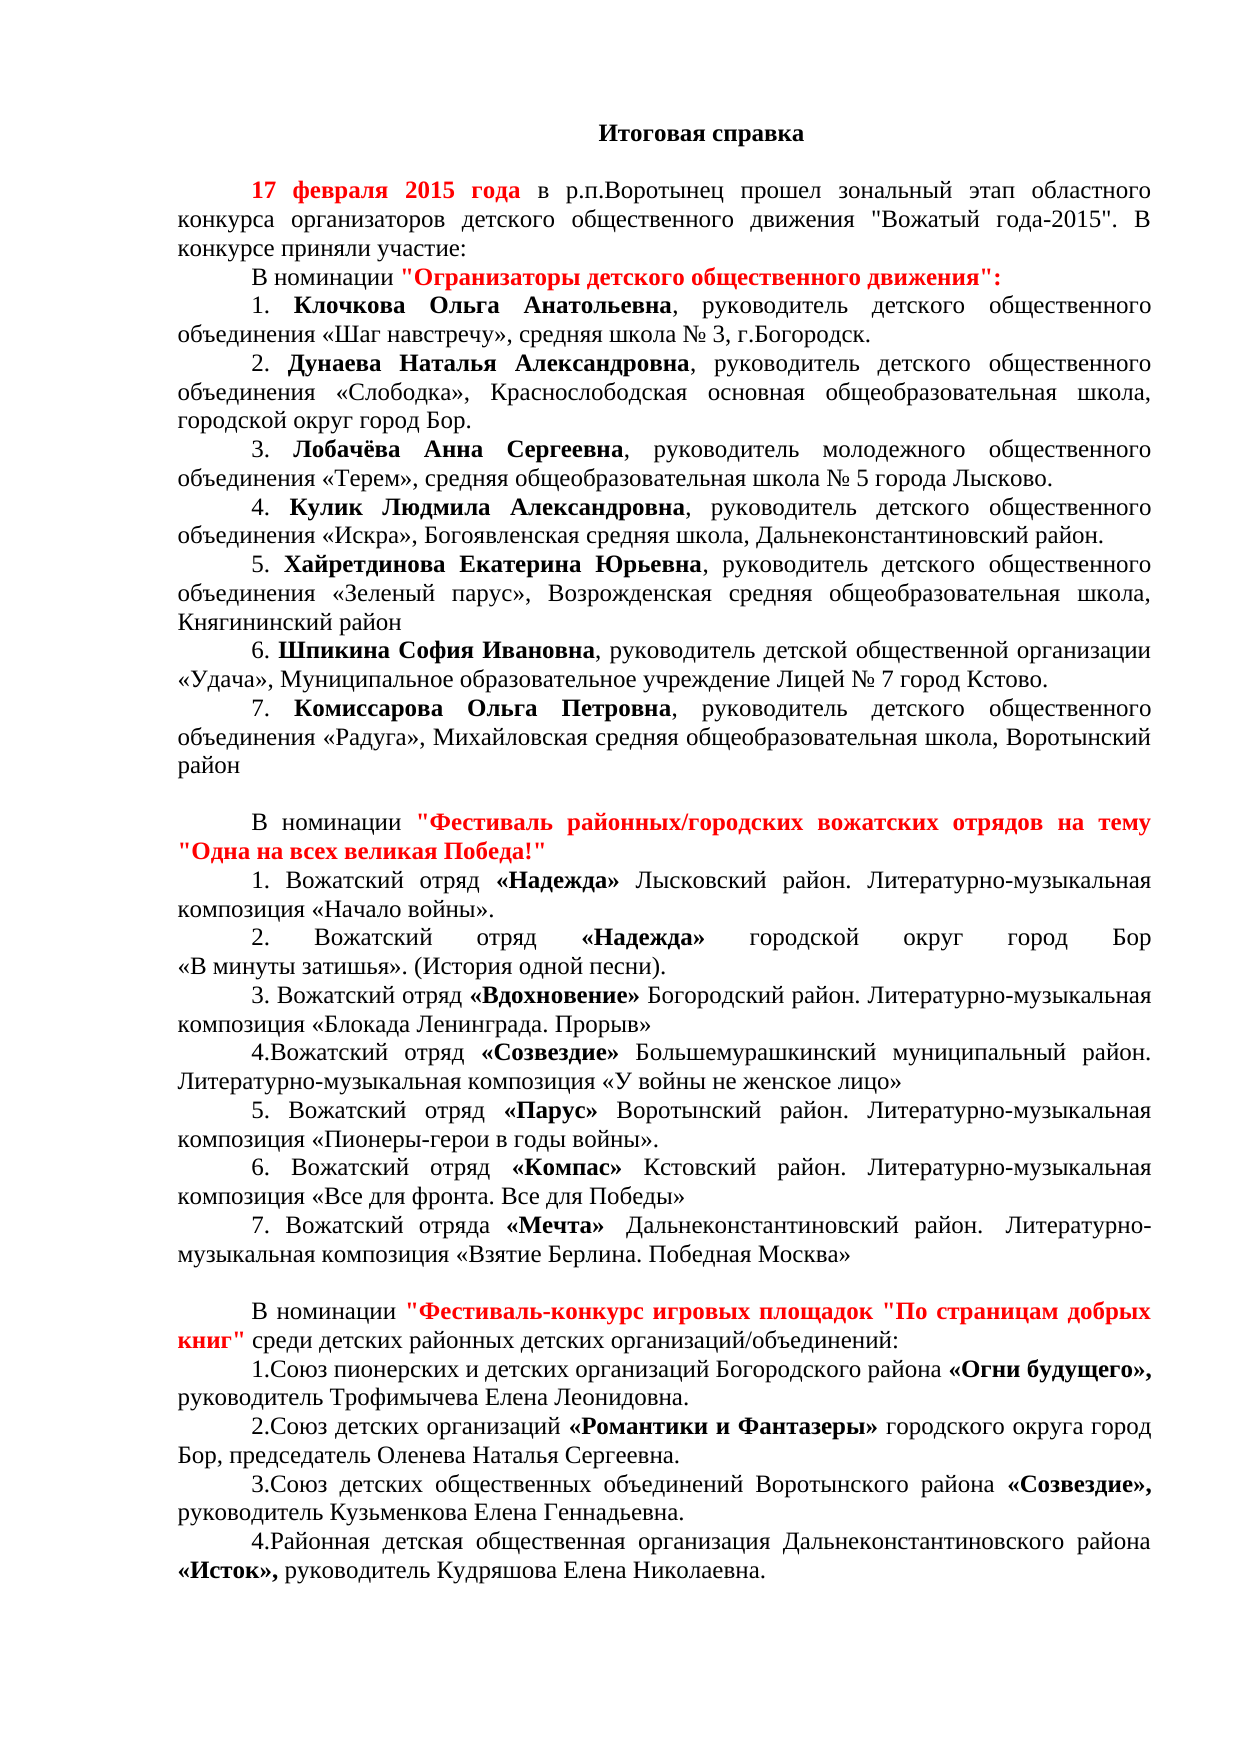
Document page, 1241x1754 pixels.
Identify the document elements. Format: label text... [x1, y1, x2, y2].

text 2. Вожатский отряд «Надежда» городской округ город Бор «В минуты затишья». (История одной песни). [177, 922, 1152, 980]
text 6. Шпикина София Ивановна, руководитель детской общественной организации «Удача», Муниципальное образовательное учреждение Лицей № 7 город Кстово. [177, 636, 1152, 693]
text 3.Союз детских общественных объединений Воротынского района «Созвездие», руководитель Кузьменкова Елена Геннадьевна. [177, 1469, 1152, 1526]
text 5. Хайретдинова Екатерина Юрьевна, руководитель детского общественного объединения «Зеленый парус», Возрожденская средняя общеобразовательная школа, Княгининский район [177, 549, 1152, 636]
text 17 февраля 2015 года в р.п.Воротынец прошел зональный этап областного конкурса организаторов детского общественного движения "Вожатый года-2015". В конкурсе приняли участие: [177, 176, 1152, 262]
text 2. Дунаева Наталья Александровна, руководитель детского общественного объединения «Слободка», Краснослободская основная общеобразовательная школа, городской округ город Бор. [177, 348, 1152, 434]
text 5. Вожатский отряд «Парус» Воротынский район. Литературно-музыкальная композиция «Пионеры-герои в годы войны». [177, 1095, 1152, 1152]
text 1.Союз пионерских и детских организаций Богородского района «Огни будущего», руководитель Трофимычева Елена Леонидовна. [177, 1354, 1152, 1411]
text В номинации "Фестиваль районных/городских вожатских отрядов на тему "Одна на всех великая Победа!" [177, 807, 1152, 865]
text 7. Комиссарова Ольга Петровна, руководитель детского общественного объединения «Радуга», Михайловская средняя общеобразовательная школа, Воротынский район [177, 693, 1152, 779]
text В номинации "Фестиваль-конкурс игровых площадок "По страницам добрых книг" среди детских районных детских организаций/объединений: [177, 1296, 1152, 1354]
text В номинации "Огранизаторы детского общественного движения": [177, 262, 1152, 291]
text 3. Лобачёва Анна Сергеевна, руководитель молодежного общественного объединения «Терем», средняя общеобразовательная школа № 5 города Лысково. [177, 434, 1152, 492]
text 4.Вожатский отряд «Созвездие» Большемурашкинский муниципальный район. Литературно-музыкальная композиция «У войны не женское лицо» [177, 1037, 1152, 1095]
text 1. Клочкова Ольга Анатольевна, руководитель детского общественного объединения «Шаг навстречу», средняя школа № 3, г.Богородск. [177, 291, 1152, 348]
text 2.Союз детских организаций «Романтики и Фантазеры» городского округа город Бор, председатель Оленева Наталья Сергеевна. [177, 1411, 1152, 1469]
text 4.Районная детская общественная организация Дальнеконстантиновского района «Исток», руководитель Кудряшова Елена Николаевна. [177, 1526, 1152, 1584]
text 4. Кулик Людмила Александровна, руководитель детского общественного объединения «Искра», Богоявленская средняя школа, Дальнеконстантиновский район. [177, 492, 1152, 549]
text 3. Вожатский отряд «Вдохновение» Богородский район. Литературно-музыкальная композиция «Блокада Ленинграда. Прорыв» [177, 980, 1152, 1037]
text 7. Вожатский отряда «Мечта» Дальнеконстантиновский район. Литературно-музыкальная композиция «Взятие Берлина. Победная Москва» [177, 1210, 1152, 1267]
text 1. Вожатский отряд «Надежда» Лысковский район. Литературно-музыкальная композиция «Начало войны». [177, 865, 1152, 922]
text Итоговая справка [177, 118, 1152, 147]
text 6. Вожатский отряд «Компас» Кстовский район. Литературно-музыкальная композиция «Все для фронта. Все для Победы» [177, 1152, 1152, 1210]
